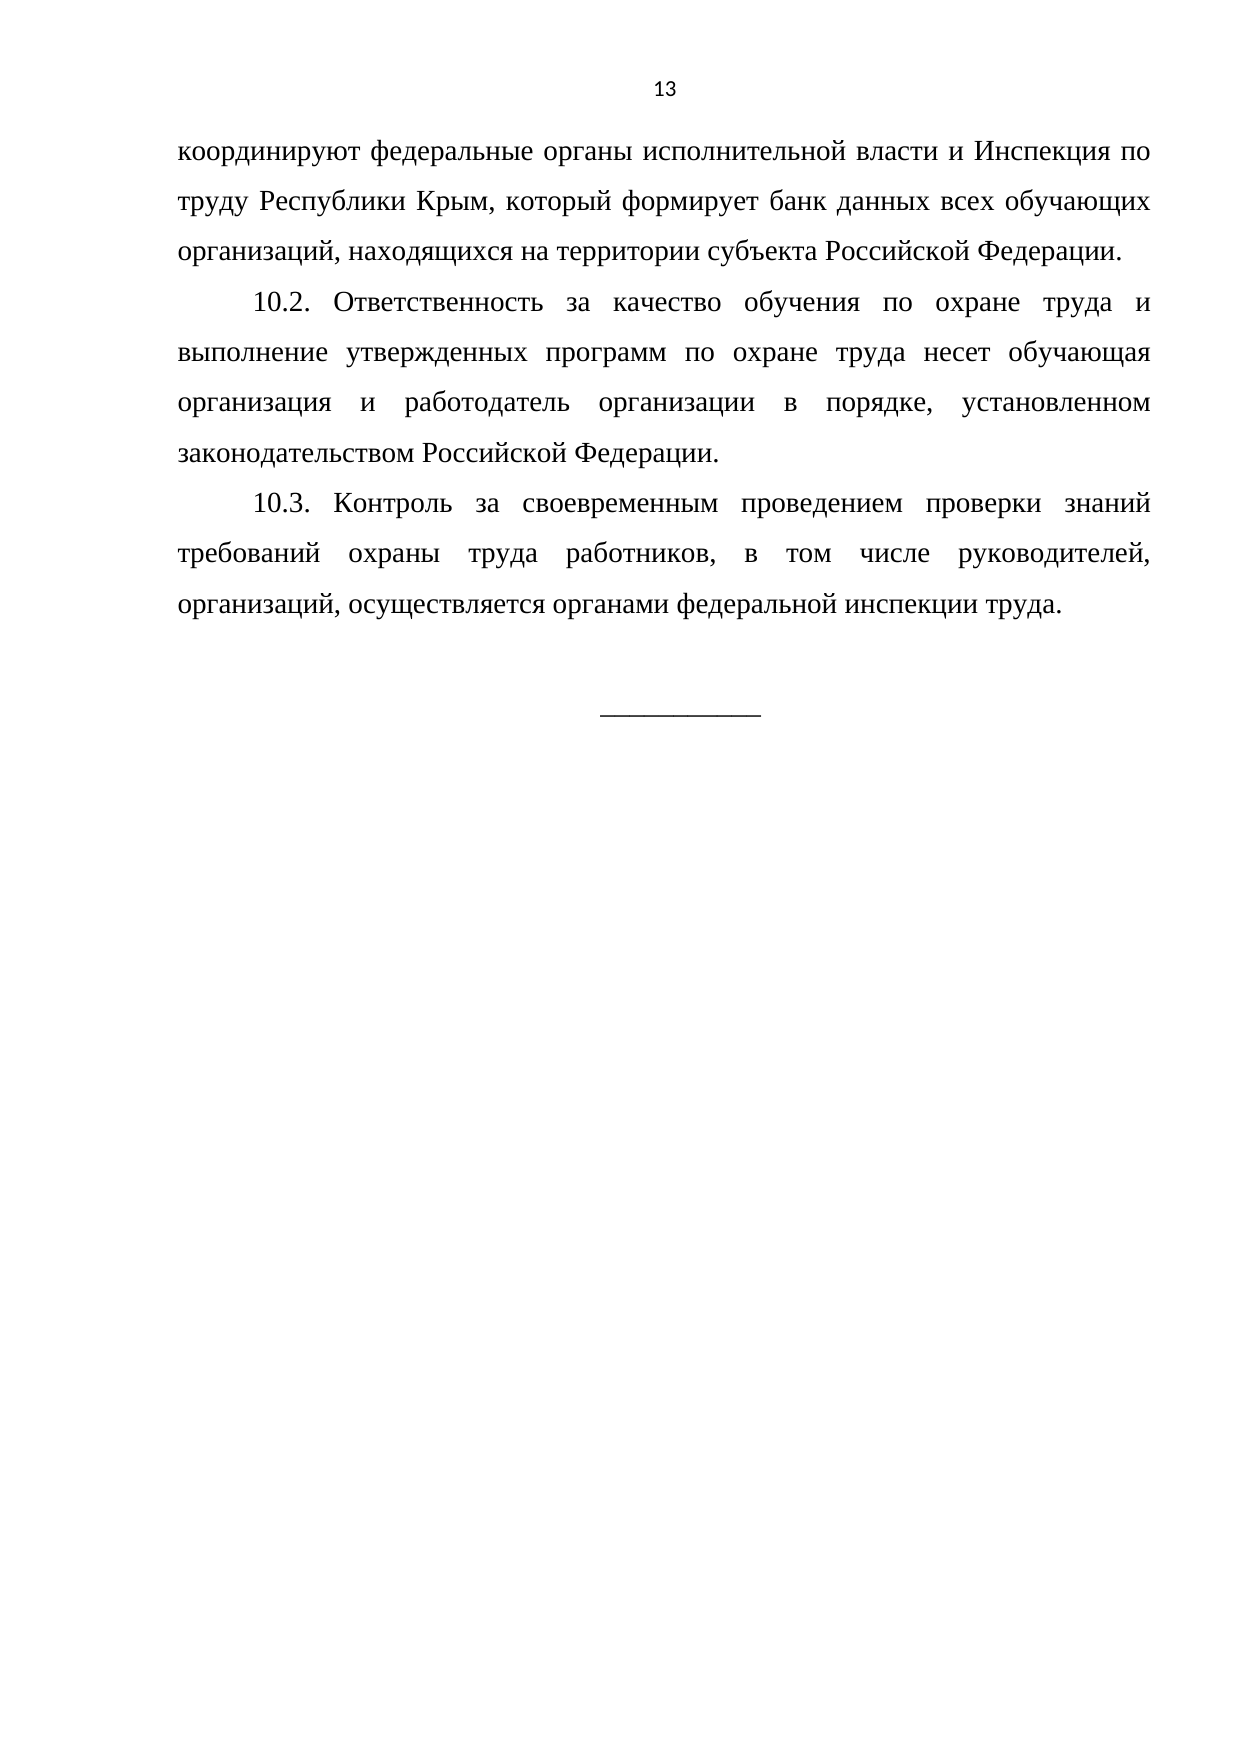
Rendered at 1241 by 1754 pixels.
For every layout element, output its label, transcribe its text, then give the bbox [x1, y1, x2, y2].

text 10.3. Контроль за своевременным проведением проверки знаний требований охраны труда работников, в том числе руководителей, организаций, осуществляется органами федеральной инспекции труда. [177, 485, 1152, 619]
text 10.2. Ответственность за качество обучения по охране труда и выполнение утвержденных программ по охране труда несет обучающая организация и работодатель организации в порядке, установленном законодательством Российской Федерации. [177, 284, 1152, 468]
text ___________ [177, 686, 1152, 720]
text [177, 133, 1152, 267]
